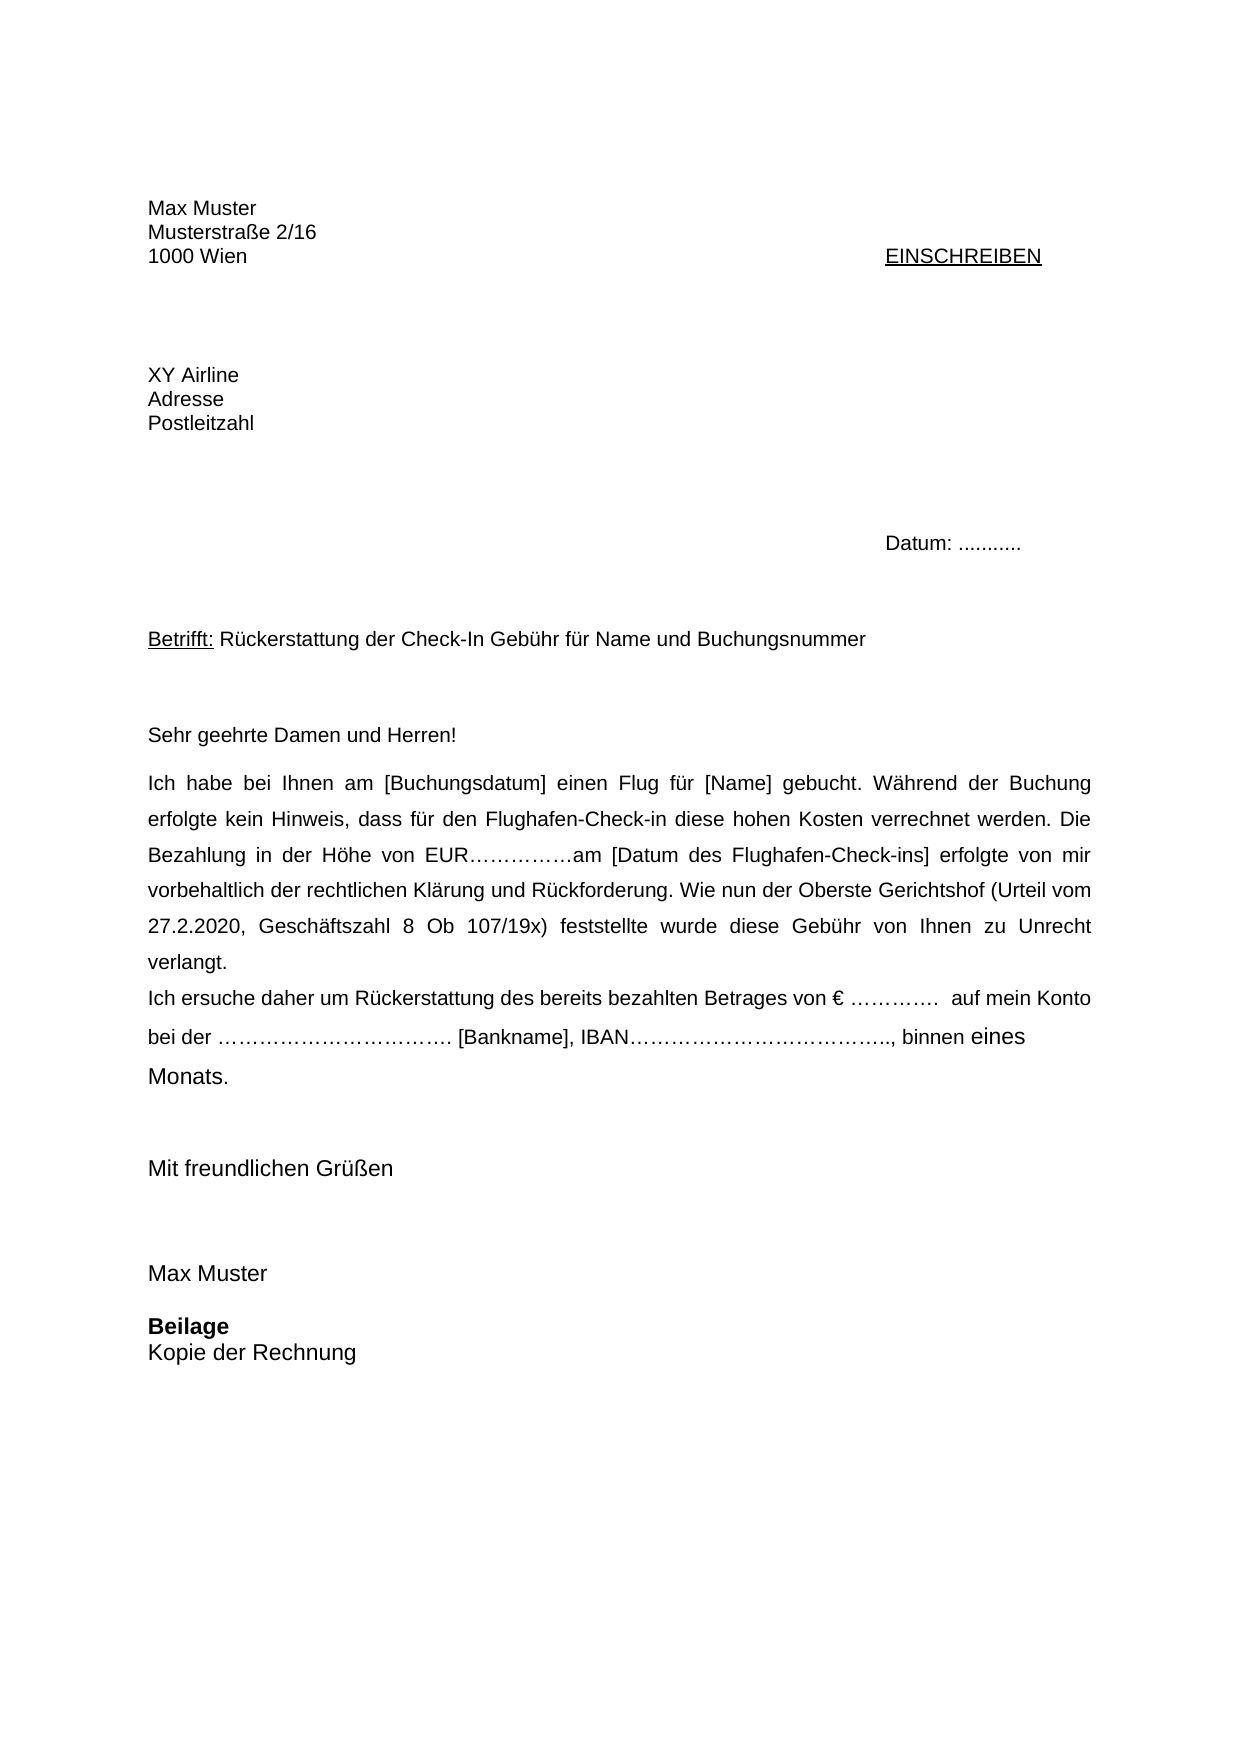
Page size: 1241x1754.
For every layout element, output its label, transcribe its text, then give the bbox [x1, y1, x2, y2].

text XY Airline [148, 363, 1093, 387]
text Max Muster [148, 1260, 1093, 1287]
text Betrifft: Rückerstattung der Check-In Gebühr für Name und Buchungsnummer [148, 627, 1093, 651]
text Max Muster [148, 196, 1093, 219]
text Ich ersuche daher um Rückerstattung des bereits bezahlten Betrages von € …………. auf mein Konto bei der ……………………………. [Bankname], IBAN……………………………….., binnen eines Monats. [148, 986, 1093, 1089]
text Beilage [148, 1313, 1093, 1339]
text Postleitzahl [148, 411, 1093, 435]
text 1000 Wien EINSCHREIBEN [148, 243, 1093, 267]
text Datum: ........... [811, 531, 1093, 555]
text Sehr geehrte Damen und Herren! [148, 723, 1093, 747]
text Mit freundlichen Grüßen [148, 1155, 1093, 1181]
text Kopie der Rechnung [148, 1339, 1093, 1366]
text Ich habe bei Ihnen am [Buchungsdatum] einen Flug für [Name] gebucht. Während der Buchung erfolgte kein Hinweis, dass für den Flughafen-Check-in diese hohen Kosten verrechnet werden. Die Bezahlung in der Höhe von EUR……………am [Datum des Flughafen-Check-ins] erfolgte von mir vorbehaltlich der rechtlichen Klärung und Rückforderung. Wie nun der Oberste Gerichtshof (Urteil vom 27.2.2020, Geschäftszahl 8 Ob 107/19x) feststellte wurde diese Gebühr von Ihnen zu Unrecht verlangt. [148, 771, 1093, 974]
text Musterstraße 2/16 [148, 219, 1093, 243]
text Adresse [148, 387, 1093, 411]
